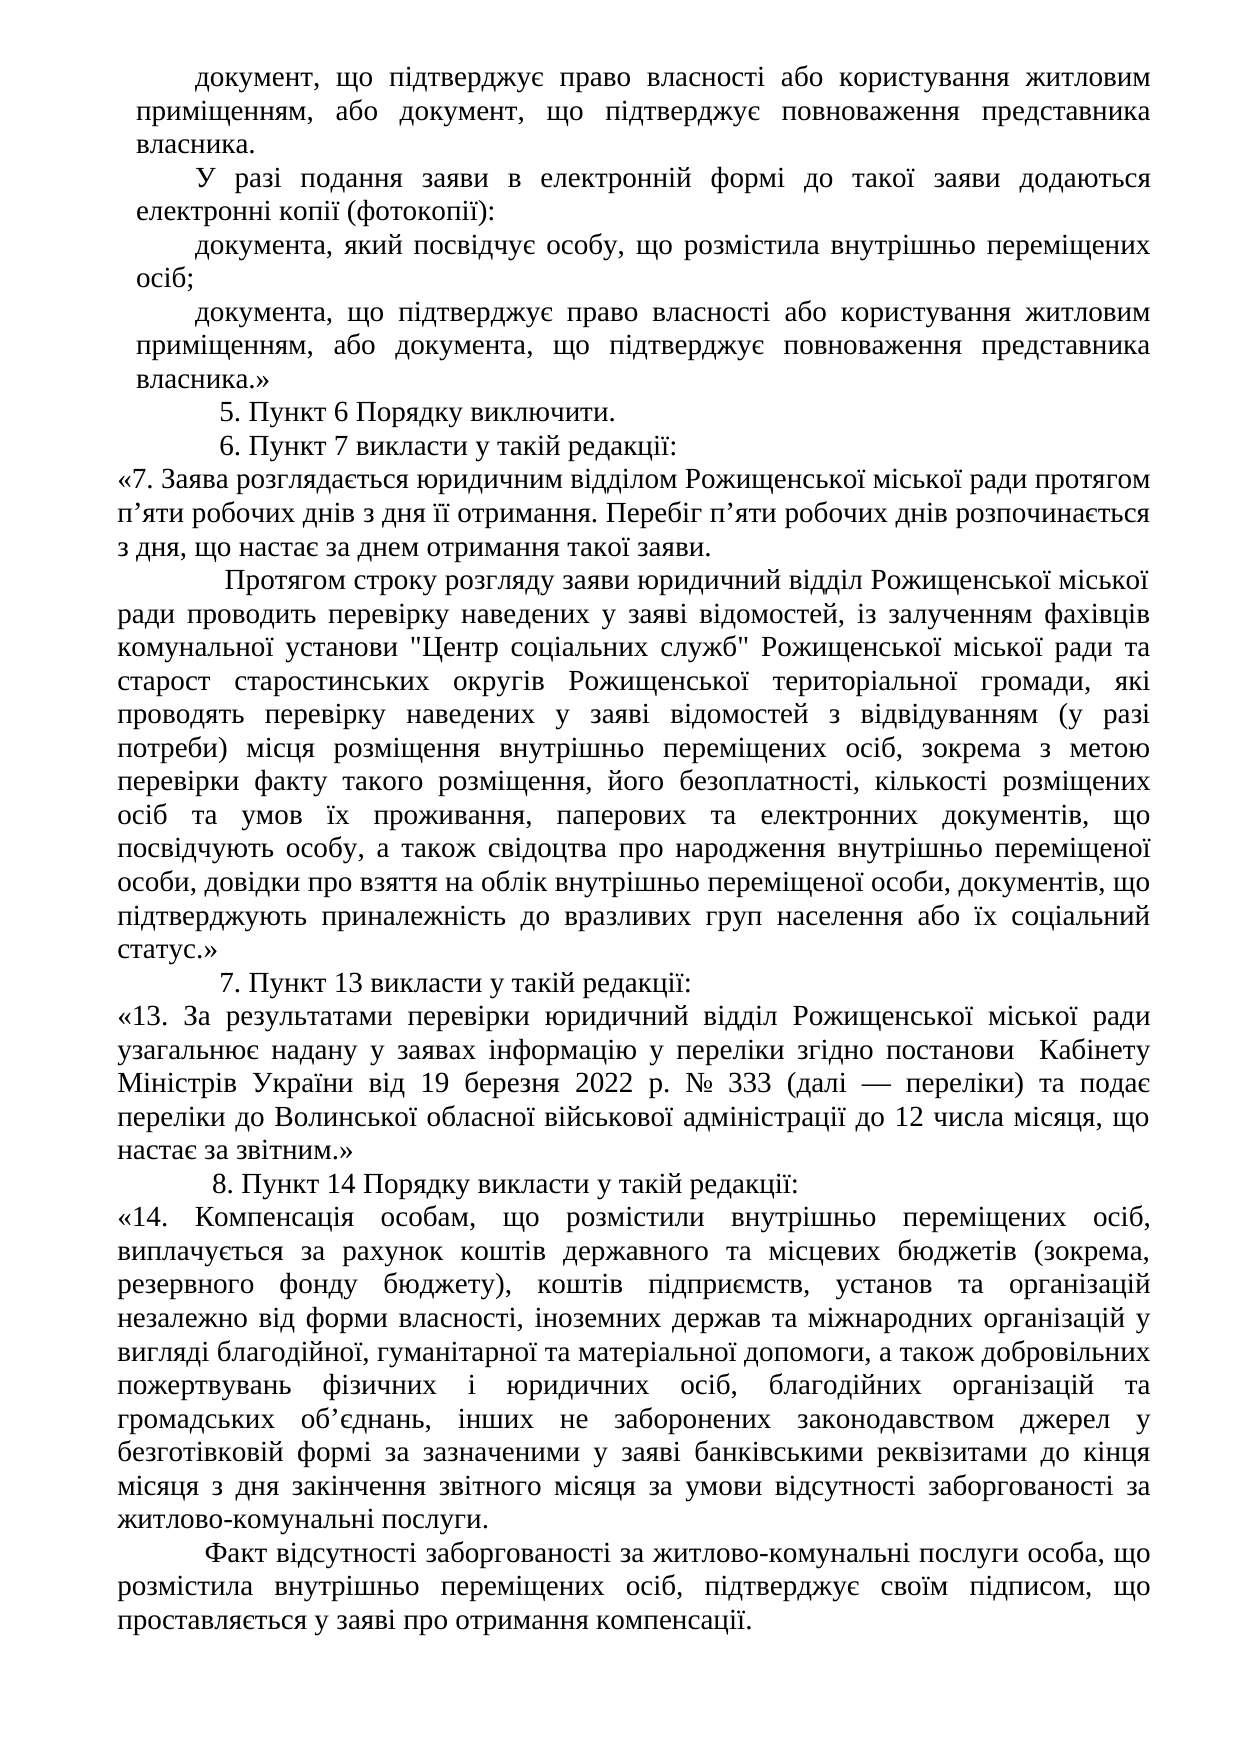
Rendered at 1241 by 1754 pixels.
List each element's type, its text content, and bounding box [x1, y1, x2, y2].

text 7. Пункт 13 викласти у такій редакції: [117, 965, 1152, 998]
text Протягом строку розгляду заяви юридичний відділ Рожищенської міської ради проводить перевірку наведених у заяві відомостей, із залученням фахівців комунальної установи "Центр соціальних служб" Рожищенської міської ради та старост старостинських округів Рожищенської територіальної громади, які проводять перевірку наведених у заяві відомостей з відвідуванням (у разі потреби) місця розміщення внутрішньо переміщених осіб, зокрема з метою перевірки факту такого розміщення, його безоплатності, кількості розміщених осіб та умов їх проживання, паперових та електронних документів, що посвідчують особу, а також свідоцтва про народження внутрішньо переміщеної особи, довідки про взяття на облік внутрішньо переміщеної особи, документів, що підтверджують приналежність до вразливих груп населення або їх соціальний статус.» [117, 562, 1152, 965]
text документа, який посвідчує особу, що розмістила внутрішньо переміщених осіб; [136, 227, 1152, 294]
text документа, що підтверджує право власності або користування житловим приміщенням, або документа, що підтверджує повноваження представника власника.» [136, 294, 1152, 394]
text «7. Заява розглядається юридичним відділом Рожищенської міської ради протягом п’яти робочих днів з дня її отримання. Перебіг п’яти робочих днів розпочинається з дня, що настає за днем отримання такої заяви. [117, 462, 1152, 562]
text «13. За результатами перевірки юридичний відділ Рожищенської міської ради узагальнює надану у заявах інформацію у переліки згідно постанови Кабінету Міністрів України від 19 березня 2022 р. № 333 (далі — переліки) та подає переліки до Волинської обласної військової адміністрації до 12 числа місяця, що настає за звітним.» [117, 998, 1152, 1166]
text «14. Компенсація особам, що розмістили внутрішньо переміщених осіб, виплачується за рахунок коштів державного та місцевих бюджетів (зокрема, резервного фонду бюджету), коштів підприємств, установ та організацій незалежно від форми власності, іноземних держав та міжнародних організацій у вигляді благодійної, гуманітарної та матеріальної допомоги, а також добровільних пожертвувань фізичних і юридичних осіб, благодійних організацій та громадських об’єднань, інших не заборонених законодавством джерел у безготівковій формі за зазначеними у заяві банківськими реквізитами до кінця місяця з дня закінчення звітного місяця за умови відсутності заборгованості за житлово-комунальні послуги. [117, 1199, 1152, 1535]
text документ, що підтверджує право власності або користування житловим приміщенням, або документ, що підтверджує повноваження представника власника. [136, 59, 1152, 160]
text 6. Пункт 7 викласти у такій редакції: [117, 428, 1152, 462]
text У разі подання заяви в електронній формі до такої заяви додаються електронні копії (фотокопії): [136, 160, 1152, 227]
text Факт відсутності заборгованості за житлово-комунальні послуги особа, що розмістила внутрішньо переміщених осіб, підтверджує своїм підписом, що проставляється у заяві про отримання компенсації. [117, 1535, 1152, 1636]
text 8. Пункт 14 Порядку викласти у такій редакції: [117, 1166, 1152, 1199]
text 5. Пункт 6 Порядку виключити. [117, 394, 1152, 428]
